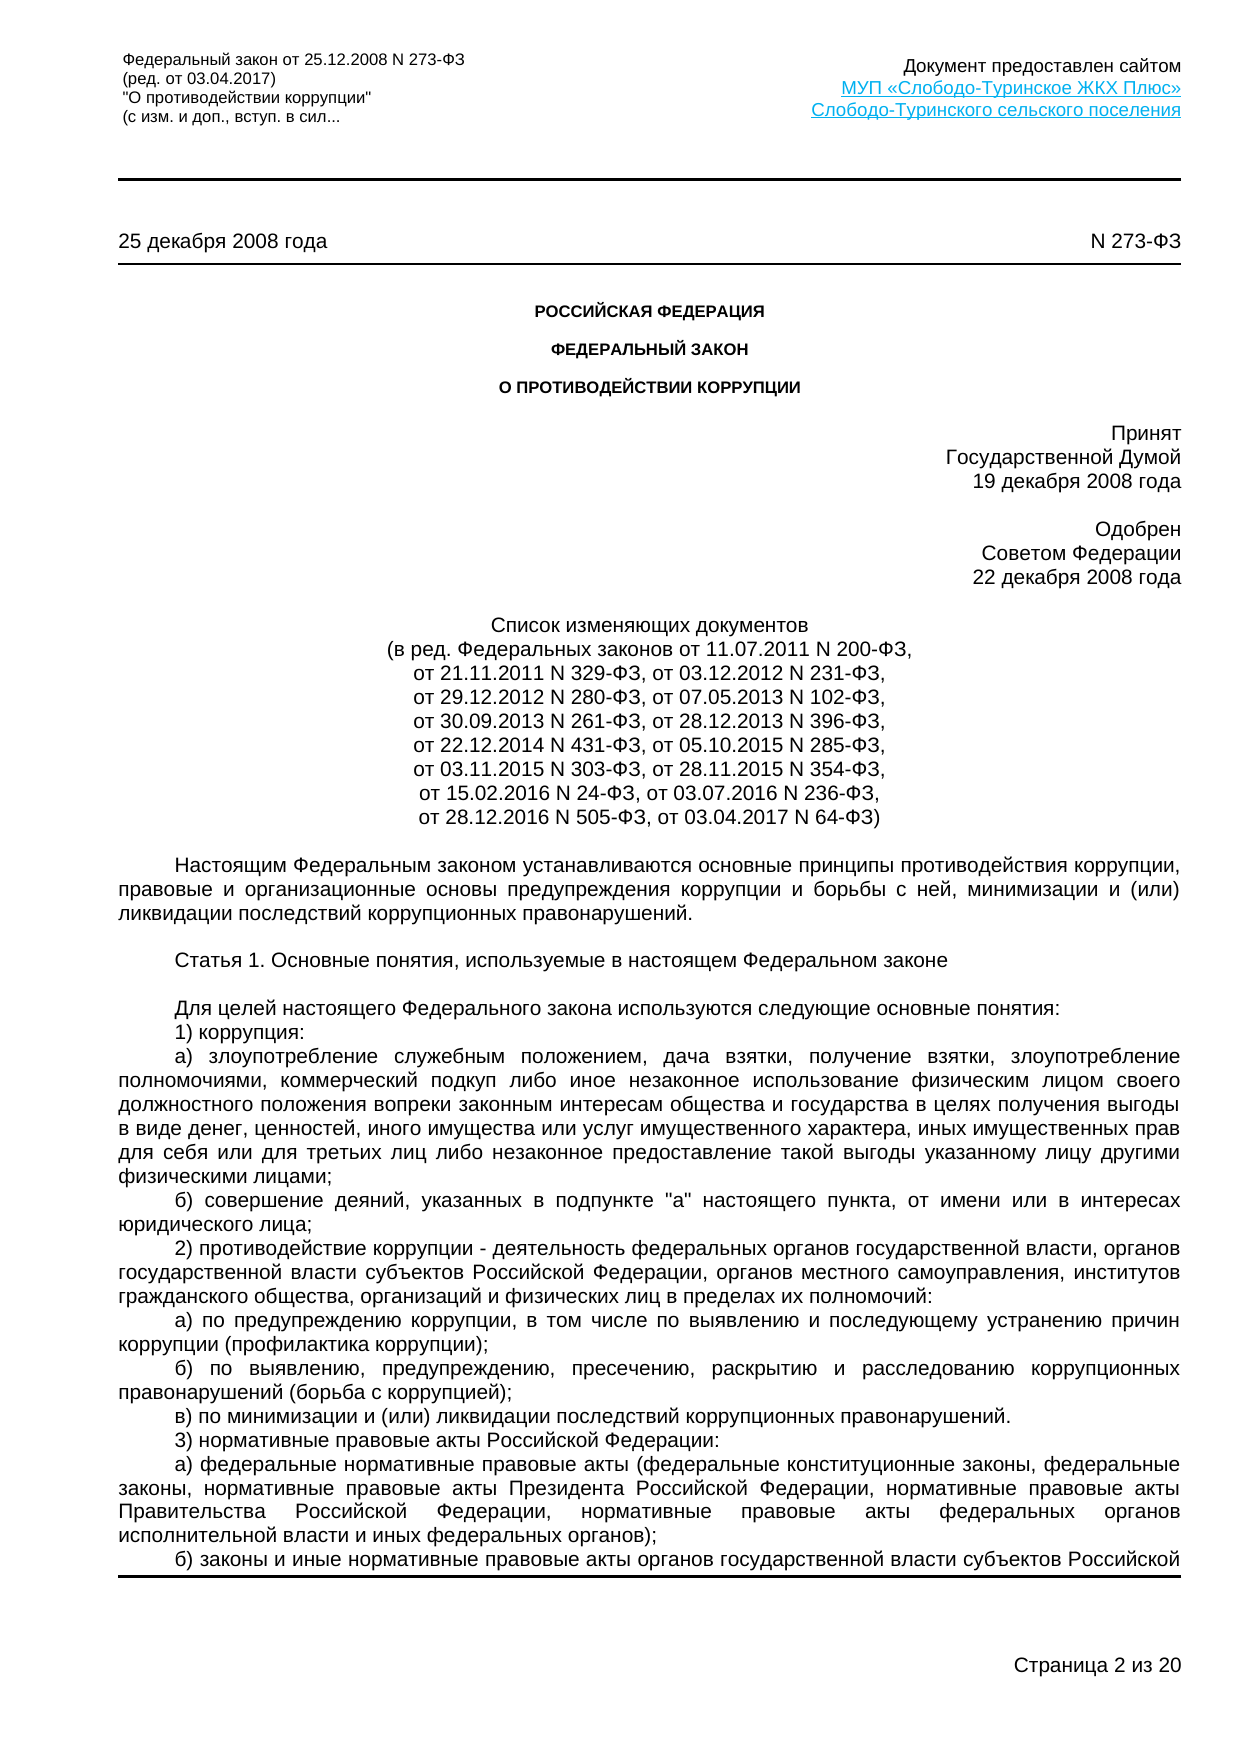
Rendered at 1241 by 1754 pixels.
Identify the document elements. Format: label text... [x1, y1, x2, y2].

title РОССИЙСКАЯ ФЕДЕРАЦИЯ [118, 301, 1181, 321]
table_header 25 декабря 2008 года [118, 229, 649, 253]
text 22 декабря 2008 года [118, 565, 1181, 589]
text Для целей настоящего Федерального закона используются следующие основные понятия: [118, 996, 1181, 1020]
title ФЕДЕРАЛЬНЫЙ ЗАКОН [118, 340, 1181, 359]
text Принят [118, 421, 1181, 445]
text Одобрен [118, 517, 1181, 541]
text 3) нормативные правовые акты Российской Федерации: [118, 1427, 1181, 1451]
text от 29.12.2012 N 280-ФЗ, от 07.05.2013 N 102-ФЗ, [118, 685, 1181, 709]
table_header N 273-ФЗ [650, 229, 1181, 253]
text от 28.12.2016 N 505-ФЗ, от 03.04.2017 N 64-ФЗ) [118, 804, 1181, 828]
text Статья 1. Основные понятия, используемые в настоящем Федеральном законе [118, 948, 1181, 972]
text 1) коррупция: [118, 1020, 1181, 1044]
text б) совершение деяний, указанных в подпункте "а" настоящего пункта, от имени или в интересах юридического лица; [118, 1188, 1181, 1236]
text Настоящим Федеральным законом устанавливаются основные принципы противодействия коррупции, правовые и организационные основы предупреждения коррупции и борьбы с ней, минимизации и (или) ликвидации последствий коррупционных правонарушений. [118, 852, 1181, 924]
text Список изменяющих документов [118, 613, 1181, 637]
text Государственной Думой [118, 445, 1181, 469]
text 2) противодействие коррупции - деятельность федеральных органов государственной власти, органов государственной власти субъектов Российской Федерации, органов местного самоуправления, институтов гражданского общества, организаций и физических лиц в пределах их полномочий: [118, 1236, 1181, 1308]
text от 22.12.2014 N 431-ФЗ, от 05.10.2015 N 285-ФЗ, [118, 733, 1181, 757]
title О ПРОТИВОДЕЙСТВИИ КОРРУПЦИИ [118, 378, 1181, 397]
text б) по выявлению, предупреждению, пресечению, раскрытию и расследованию коррупционных правонарушений (борьба с коррупцией); [118, 1356, 1181, 1403]
text 19 декабря 2008 года [118, 469, 1181, 493]
text а) федеральные нормативные правовые акты (федеральные конституционные законы, федеральные законы, нормативные правовые акты Президента Российской Федерации, нормативные правовые акты Правительства Российской Федерации, нормативные правовые акты федеральных органов исполнительной власти и иных федеральных органов); [118, 1451, 1181, 1547]
text Советом Федерации [118, 541, 1181, 565]
text в) по минимизации и (или) ликвидации последствий коррупционных правонарушений. [118, 1403, 1181, 1427]
text от 15.02.2016 N 24-ФЗ, от 03.07.2016 N 236-ФЗ, [118, 781, 1181, 804]
text от 21.11.2011 N 329-ФЗ, от 03.12.2012 N 231-ФЗ, [118, 661, 1181, 685]
text а) злоупотребление служебным положением, дача взятки, получение взятки, злоупотребление полномочиями, коммерческий подкуп либо иное незаконное использование физическим лицом своего должностного положения вопреки законным интересам общества и государства в целях получения выгоды в виде денег, ценностей, иного имущества или услуг имущественного характера, иных имущественных прав для себя или для третьих лиц либо незаконное предоставление такой выгоды указанному лицу другими физическими лицами; [118, 1044, 1181, 1188]
text а) по предупреждению коррупции, в том числе по выявлению и последующему устранению причин коррупции (профилактика коррупции); [118, 1308, 1181, 1356]
text от 03.11.2015 N 303-ФЗ, от 28.11.2015 N 354-ФЗ, [118, 757, 1181, 781]
text (в ред. Федеральных законов от 11.07.2011 N 200-ФЗ, [118, 637, 1181, 661]
text от 30.09.2013 N 261-ФЗ, от 28.12.2013 N 396-ФЗ, [118, 709, 1181, 733]
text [118, 1547, 1181, 1571]
